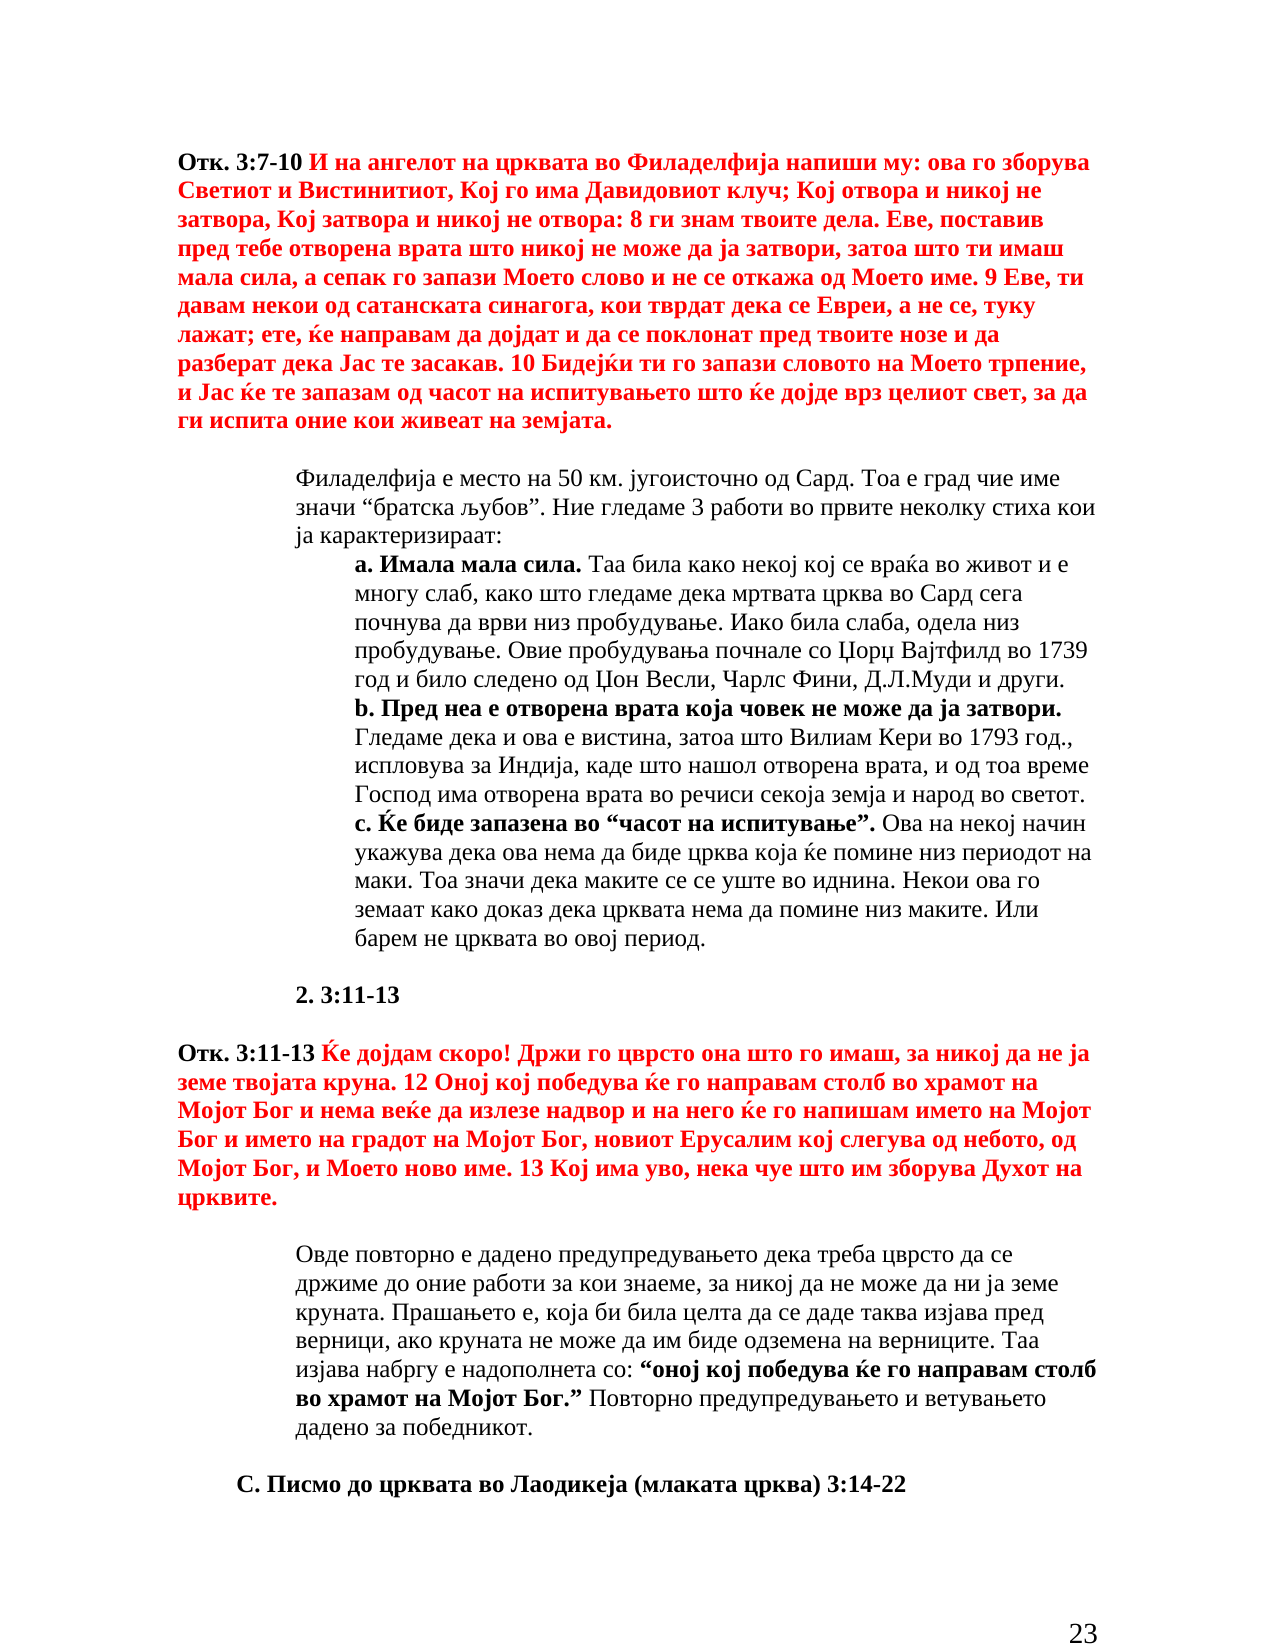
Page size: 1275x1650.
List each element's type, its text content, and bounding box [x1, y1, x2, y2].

text C. Писмо до црквата во Лаодикеја (млаката црква) 3:14-22 [236, 1469, 1098, 1498]
text 2. 3:11-13 [295, 981, 1098, 1009]
text a. Имала мала сила. Таа била како некој кој се враќа во живот и е многу слаб, како што гледаме дека мртвата црква во Сард сега почнува да врви низ пробудување. Иако била слаба, одела низ пробудување. Овие пробудувања почнале со Џорџ Вајтфилд во 1739 год и било следено од Џон Весли, Чарлс Фини, Д.Л.Муди и други. [354, 549, 1098, 693]
text Отк. 3:11-13 Ќе дојдам скоро! Држи го цврсто она што го имаш, за никој да не ја земе твојата круна. 12 Оној кој победува ќе го направам столб во храмот на Мојот Бог и нема веќе да излезе надвор и на него ќе го напишам името на Мојот Бог и името на градот на Мојот Бог, новиот Ерусалим кој слегува од небото, од Мојот Бог, и Моето ново име. 13 Кој има уво, нека чуе што им зборува Духот на црквите. [177, 1038, 1098, 1211]
text Отк. 3:7-10 И на ангелот на црквата во Филаделфија напиши му: ова го зборува Светиот и Вистинитиот, Кој го има Давидовиот клуч; Кој отвора и никој не затвора, Кој затвора и никој не отвора: 8 ги знам твоите дела. Еве, поставив пред тебе отворена врата што никој не може да ја затвори, затоа што ти имаш мала сила, а сепак го запази Моето слово и не се откажа од Моето име. 9 Еве, ти давам некои од сатанската синагога, кои тврдат дека се Евреи, а не се, туку лажат; ете, ќе направам да дојдат и да се поклонат пред твоите нозе и да разберат дека Јас те засакав. 10 Бидејќи ти го запази словото на Моето трпение, и Јас ќе те запазам од часот на испитувањето што ќе дојде врз целиот свет, за да ги испита оние кои живеат на земјата. [177, 147, 1098, 434]
text Филаделфија е место на 50 км. југоисточно од Сард. Тоа е град чие име значи “братска љубов”. Ние гледаме 3 работи во првите неколку стиха кои ја карактеризираат: [295, 463, 1098, 549]
text c. Ќе биде запазена во “часот на испитување”. Ова на некој начин укажува дека ова нема да биде црква која ќе помине низ периодот на маки. Тоа значи дека маките се се уште во иднина. Некои ова го земаат како доказ дека црквата нема да помине низ маките. Или барем не црквата во овој период. [354, 808, 1098, 952]
text Овде повторно е дадено предупредувањето дека треба цврсто да се држиме до оние работи за кои знаеме, за никој да не може да ни ја земе круната. Прашањето е, која би била целта да се даде таква изјава пред верници, ако круната не може да им биде одземена на верниците. Таа изјава набргу е надополнета со: “оној кој победува ќе го направам столб во храмот на Мојот Бог.” Повторно предупредувањето и ветувањето дадено за победникот. [295, 1239, 1098, 1441]
text b. Пред неа е отворена врата која човек не може да ја затвори. Гледаме дека и ова е вистина, затоа што Вилиам Кери во 1793 год., испловува за Индија, каде што нашол отворена врата, и од тоа време Господ има отворена врата во речиси секоја земја и народ во светот. [354, 693, 1098, 808]
